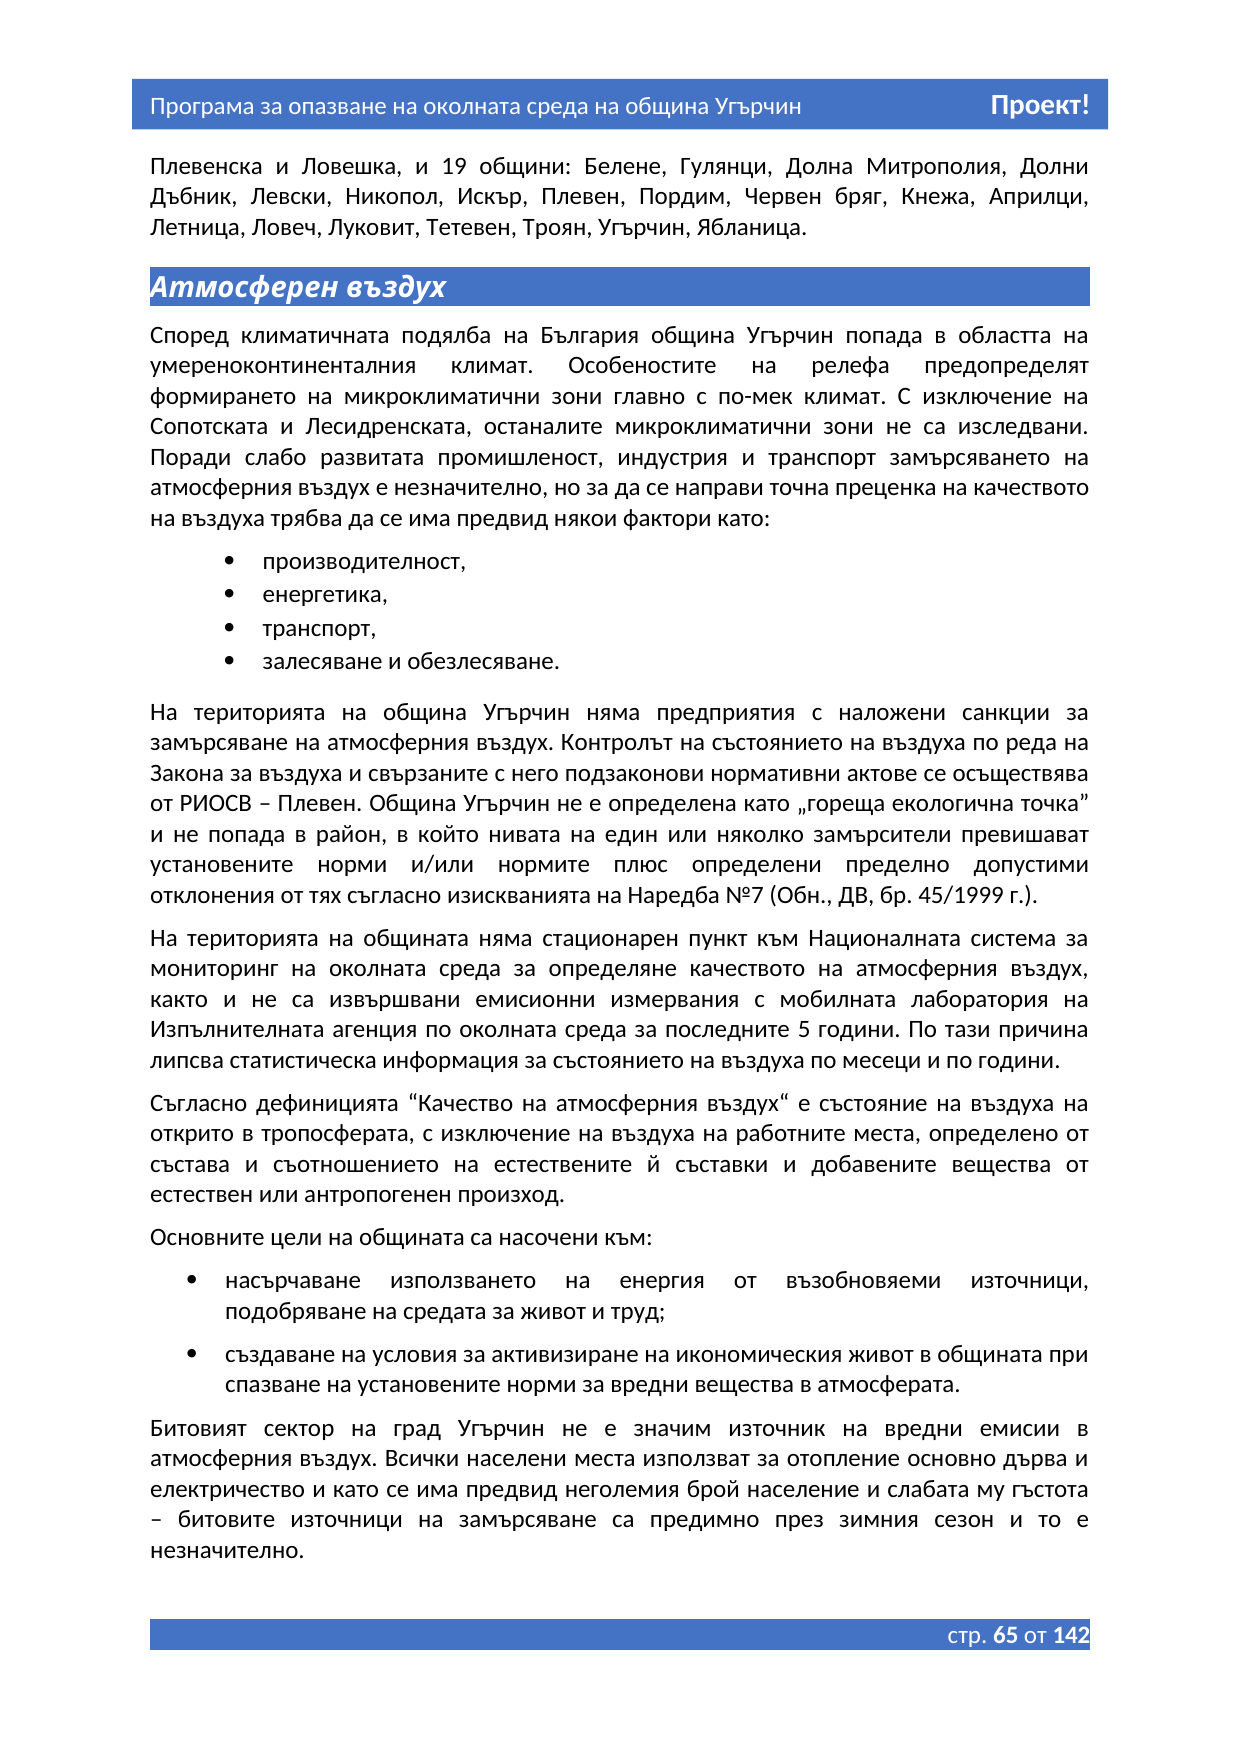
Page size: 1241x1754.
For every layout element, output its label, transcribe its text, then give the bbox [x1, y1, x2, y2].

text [150, 150, 1090, 242]
text Съгласно дефиницията “Качество на атмосферния въздух“ е състояние на въздуха на открито в тропосферата, с изключение на въздуха на работните места, определено от състава и съотношението на естествените й съставки и добавените вещества от естествен или антропогенен произход. [150, 1087, 1090, 1209]
text Според климатичната подялба на България община Угърчин попада в областта на умереноконтиненталния климат. Особеностите на релефа предопределят формирането на микроклиматични зони главно с по-мек климат. С изключение на Сопотската и Лесидренската, останалите микроклиматични зони не са изследвани. Поради слабо развитата промишленост, индустрия и транспорт замърсяването на атмосферния въздух е незначително, но за да се направи точна преценка на качеството на въздуха трябва да се има предвид някои фактори като: [150, 319, 1090, 532]
text На територията на общината няма стационарен пункт към Националната система за мониторинг на околната среда за определяне качеството на атмосферния въздух, както и не са извършвани емисионни измервания с мобилната лаборатория на Изпълнителната агенция по околната среда за последните 5 години. По тази причина липсва статистическа информация за състоянието на въздуха по месеци и по години. [150, 922, 1090, 1074]
list създаване на условия за активизиране на икономическия живот в общината при спазване на установените норми за вредни вещества в атмосферата. [187, 1338, 1090, 1399]
list транспорт, [225, 612, 1090, 642]
text Основните цели на общината са насочени към: [150, 1222, 1090, 1252]
list производителност, [225, 545, 1090, 575]
list залесяване и обезлесяване. [225, 646, 1090, 676]
text Битовият сектор на град Угърчин не е значим източник на вредни емисии в атмосферния въздух. Всички населени места използват за отопление основно дърва и електричество и като се има предвид неголемия брой население и слабата му гъстота – битовите източници на замърсяване са предимно през зимния сезон и то е незначително. [150, 1412, 1090, 1564]
subtitle Атмосферен въздух [150, 267, 1090, 306]
text На територията на община Угърчин няма предприятия с наложени санкции за замърсяване на атмосферния въздух. Контролът на състоянието на въздуха по реда на Закона за въздуха и свързаните с него подзаконови нормативни актове се осъществява от РИОСВ – Плевен. Община Угърчин не е определена като „гореща екологична точка” и не попада в район, в който нивата на един или няколко замърсители превишават установените норми и/или нормите плюс определени пределно допустими отклонения от тях съгласно изискванията на Наредба №7 (Обн., ДВ, бр. 45/1999 г.). [150, 696, 1090, 909]
list насърчаване използването на енергия от възобновяеми източници, подобряване на средата за живот и труд; [187, 1264, 1090, 1326]
list енергетика, [225, 578, 1090, 609]
